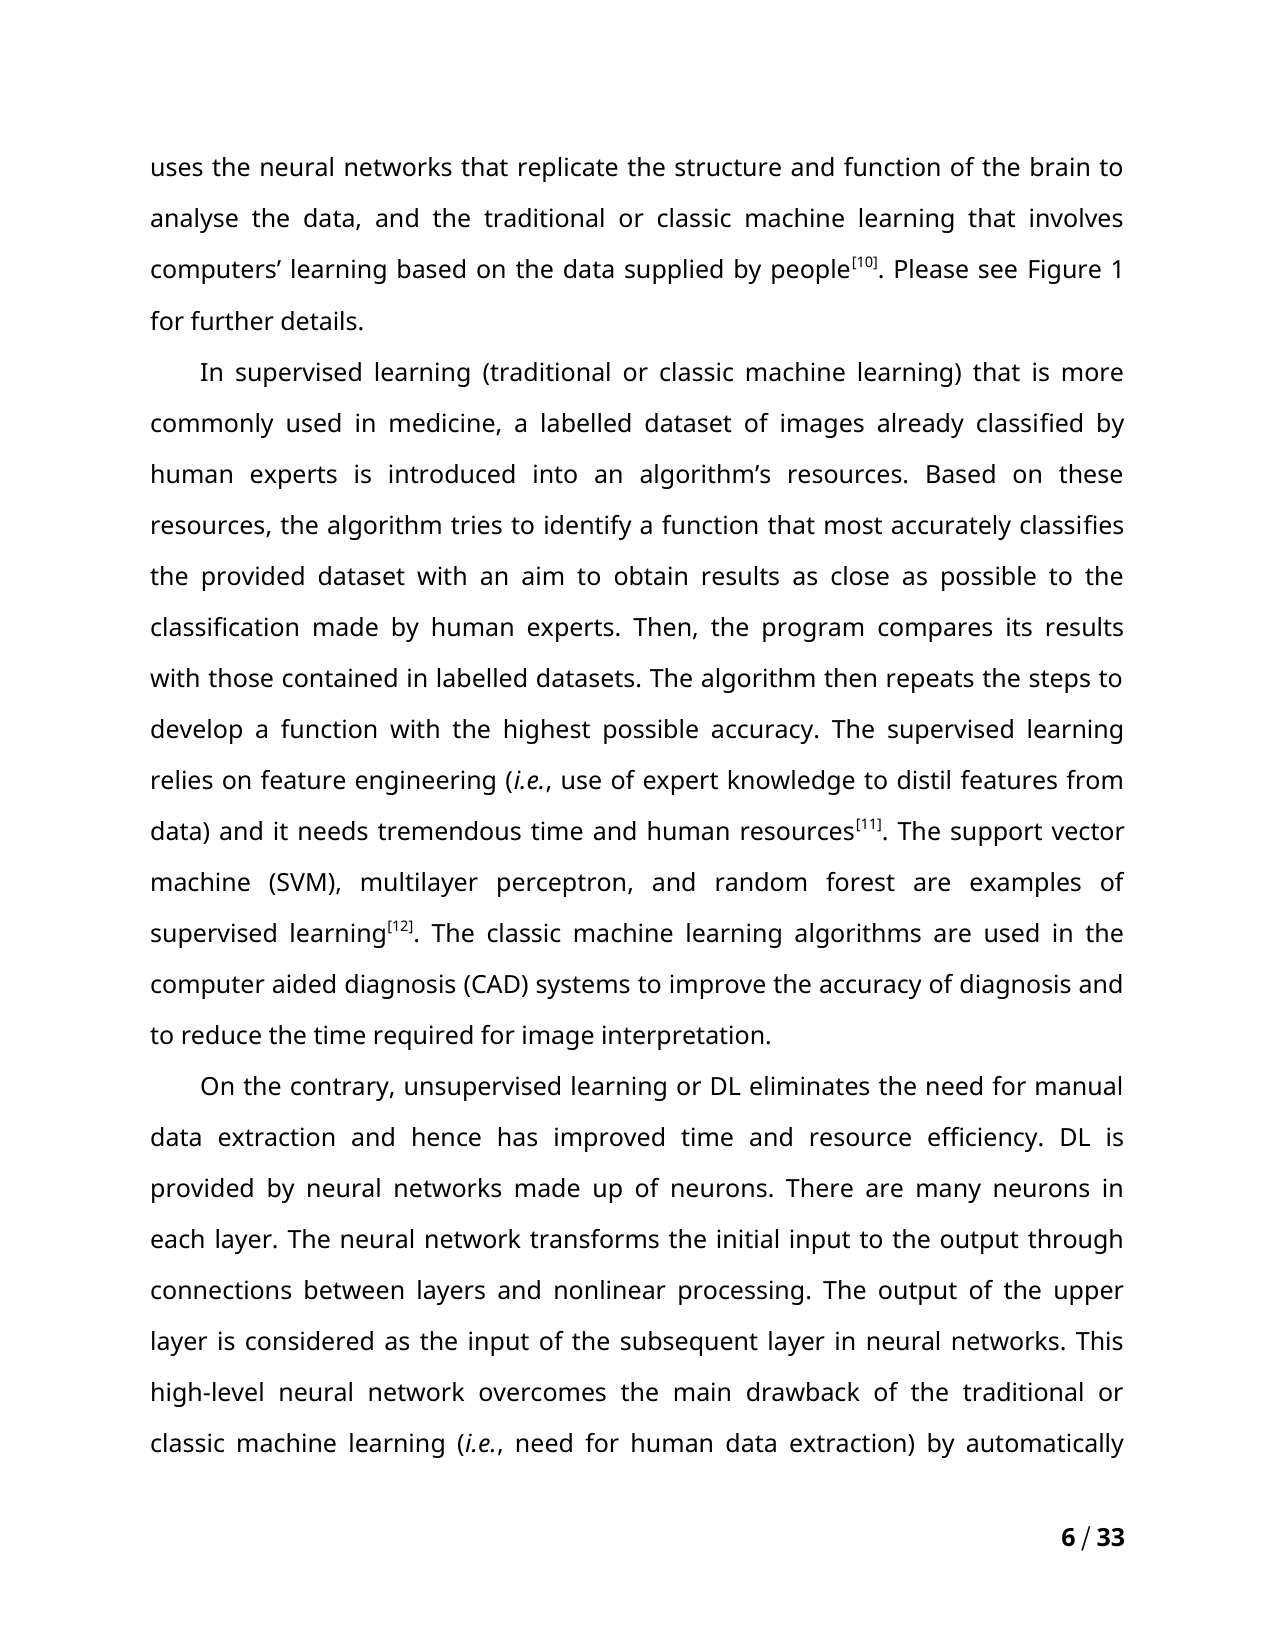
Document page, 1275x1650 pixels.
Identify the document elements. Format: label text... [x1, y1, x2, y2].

text In supervised learning (traditional or classic machine learning) that is more commonly used in medicine, a labelled dataset of images already classiﬁed by human experts is introduced into an algorithm’s resources. Based on these resources, the algorithm tries to identify a function that most accurately classiﬁes the provided dataset with an aim to obtain results as close as possible to the classiﬁcation made by human experts. Then, the program compares its results with those contained in labelled datasets. The algorithm then repeats the steps to develop a function with the highest possible accuracy. The supervised learning relies on feature engineering (i.e., use of expert knowledge to distil features from data) and it needs tremendous time and human resources[11]. The support vector machine (SVM), multilayer perceptron, and random forest are examples of supervised learning[12]. The classic machine learning algorithms are used in the computer aided diagnosis (CAD) systems to improve the accuracy of diagnosis and to reduce the time required for image interpretation. [150, 354, 1125, 1052]
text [150, 150, 1125, 337]
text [150, 1069, 1125, 1460]
